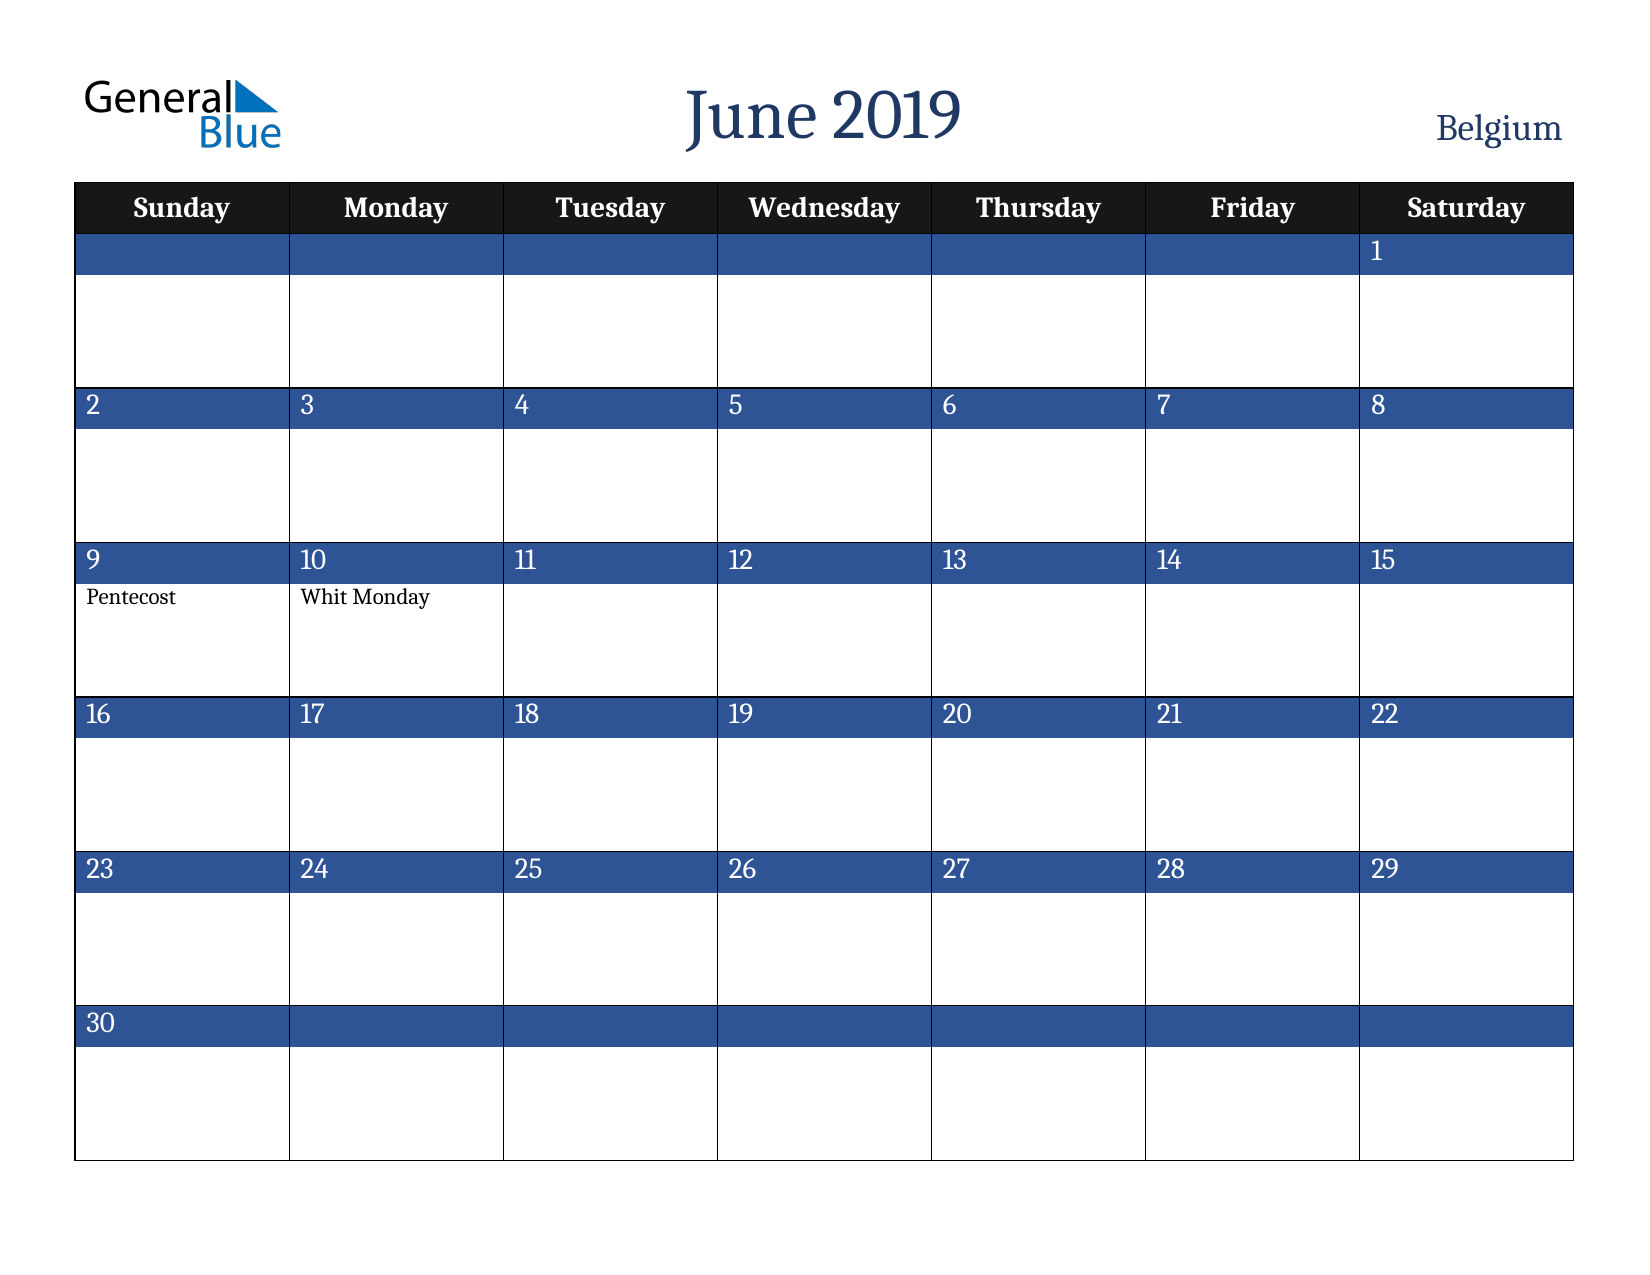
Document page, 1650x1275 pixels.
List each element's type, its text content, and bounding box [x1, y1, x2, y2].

table_cell [932, 1006, 1145, 1047]
table_cell Thursday [932, 183, 1145, 233]
table_cell [718, 584, 931, 696]
table_cell 3 [290, 389, 503, 429]
table_cell [290, 1006, 503, 1047]
table_cell 27 [932, 852, 1145, 893]
table_cell [1360, 1047, 1573, 1160]
table_cell [1146, 234, 1359, 275]
table_cell [718, 738, 931, 851]
table_cell [1146, 584, 1359, 696]
table_cell [290, 1047, 503, 1160]
table_cell [76, 893, 289, 1005]
table_cell [504, 893, 717, 1005]
table_cell [504, 234, 717, 275]
table_cell [504, 275, 717, 387]
table_header Belgium [1146, 75, 1574, 182]
table_cell 11 [504, 543, 717, 584]
table_cell [1146, 738, 1359, 851]
table_cell [1146, 893, 1359, 1005]
table_cell 9 [76, 543, 289, 584]
table_cell [76, 1047, 289, 1160]
table_cell 23 [76, 852, 289, 893]
table_cell 29 [1360, 852, 1573, 893]
table_cell 16 [76, 698, 289, 738]
table_cell 13 [932, 543, 1145, 584]
table_cell [932, 275, 1145, 387]
table_cell [1360, 1006, 1573, 1047]
table_cell Friday [1146, 183, 1359, 233]
table_cell [1146, 1006, 1359, 1047]
table_cell [504, 1006, 717, 1047]
table_cell [1360, 738, 1573, 851]
table_header [75, 75, 503, 182]
table_cell [932, 234, 1145, 275]
table_cell [76, 234, 289, 275]
table_cell [718, 275, 931, 387]
table_cell [718, 234, 931, 275]
table_cell 25 [504, 852, 717, 893]
table_cell [504, 738, 717, 851]
table_cell [504, 584, 717, 696]
table_cell [718, 1006, 931, 1047]
table_cell 10 [290, 543, 503, 584]
table_cell 28 [1146, 852, 1359, 893]
table_cell Saturday [1360, 183, 1573, 233]
table_cell [718, 893, 931, 1005]
picture [85, 80, 281, 148]
table_cell [932, 1047, 1145, 1160]
table_cell [932, 429, 1145, 542]
table_cell 5 [718, 389, 931, 429]
table_cell 1 [1360, 234, 1573, 275]
table_cell [1360, 275, 1573, 387]
table_cell 24 [290, 852, 503, 893]
table_cell 18 [504, 698, 717, 738]
table_cell [76, 738, 289, 851]
table_cell [932, 584, 1145, 696]
table_cell Whit Monday [290, 584, 503, 696]
table_cell [1146, 1047, 1359, 1160]
table_cell [290, 429, 503, 542]
table_cell 15 [1360, 543, 1573, 584]
table_cell 6 [932, 389, 1145, 429]
table_cell 12 [718, 543, 931, 584]
table_cell [1146, 429, 1359, 542]
table_cell [1360, 429, 1573, 542]
table_cell [1146, 275, 1359, 387]
table_header June 2019 [503, 75, 1146, 182]
table_cell [290, 738, 503, 851]
table_cell Pentecost [76, 584, 289, 696]
table_cell [1360, 584, 1573, 696]
table_cell [290, 275, 503, 387]
table_cell 7 [1146, 389, 1359, 429]
table_cell [932, 738, 1145, 851]
table_cell [76, 275, 289, 387]
table_cell 21 [1146, 698, 1359, 738]
table_cell [504, 429, 717, 542]
table_cell [718, 1047, 931, 1160]
table_cell [290, 234, 503, 275]
table_cell 19 [718, 698, 931, 738]
table_cell 2 [76, 389, 289, 429]
table_cell 14 [1146, 543, 1359, 584]
table_cell [718, 429, 931, 542]
table_cell 22 [1360, 698, 1573, 738]
table_cell 4 [504, 389, 717, 429]
table_cell [1360, 893, 1573, 1005]
table_cell [76, 429, 289, 542]
table_cell [932, 893, 1145, 1005]
table_cell [504, 1047, 717, 1160]
table_cell Sunday [76, 183, 289, 233]
table_cell Wednesday [718, 183, 931, 233]
table_cell Tuesday [504, 183, 717, 233]
table_cell 17 [290, 698, 503, 738]
table_cell 20 [932, 698, 1145, 738]
table_cell [290, 893, 503, 1005]
table_cell 8 [1360, 389, 1573, 429]
table_cell 26 [718, 852, 931, 893]
table_cell 30 [76, 1006, 289, 1047]
table_cell Monday [290, 183, 503, 233]
